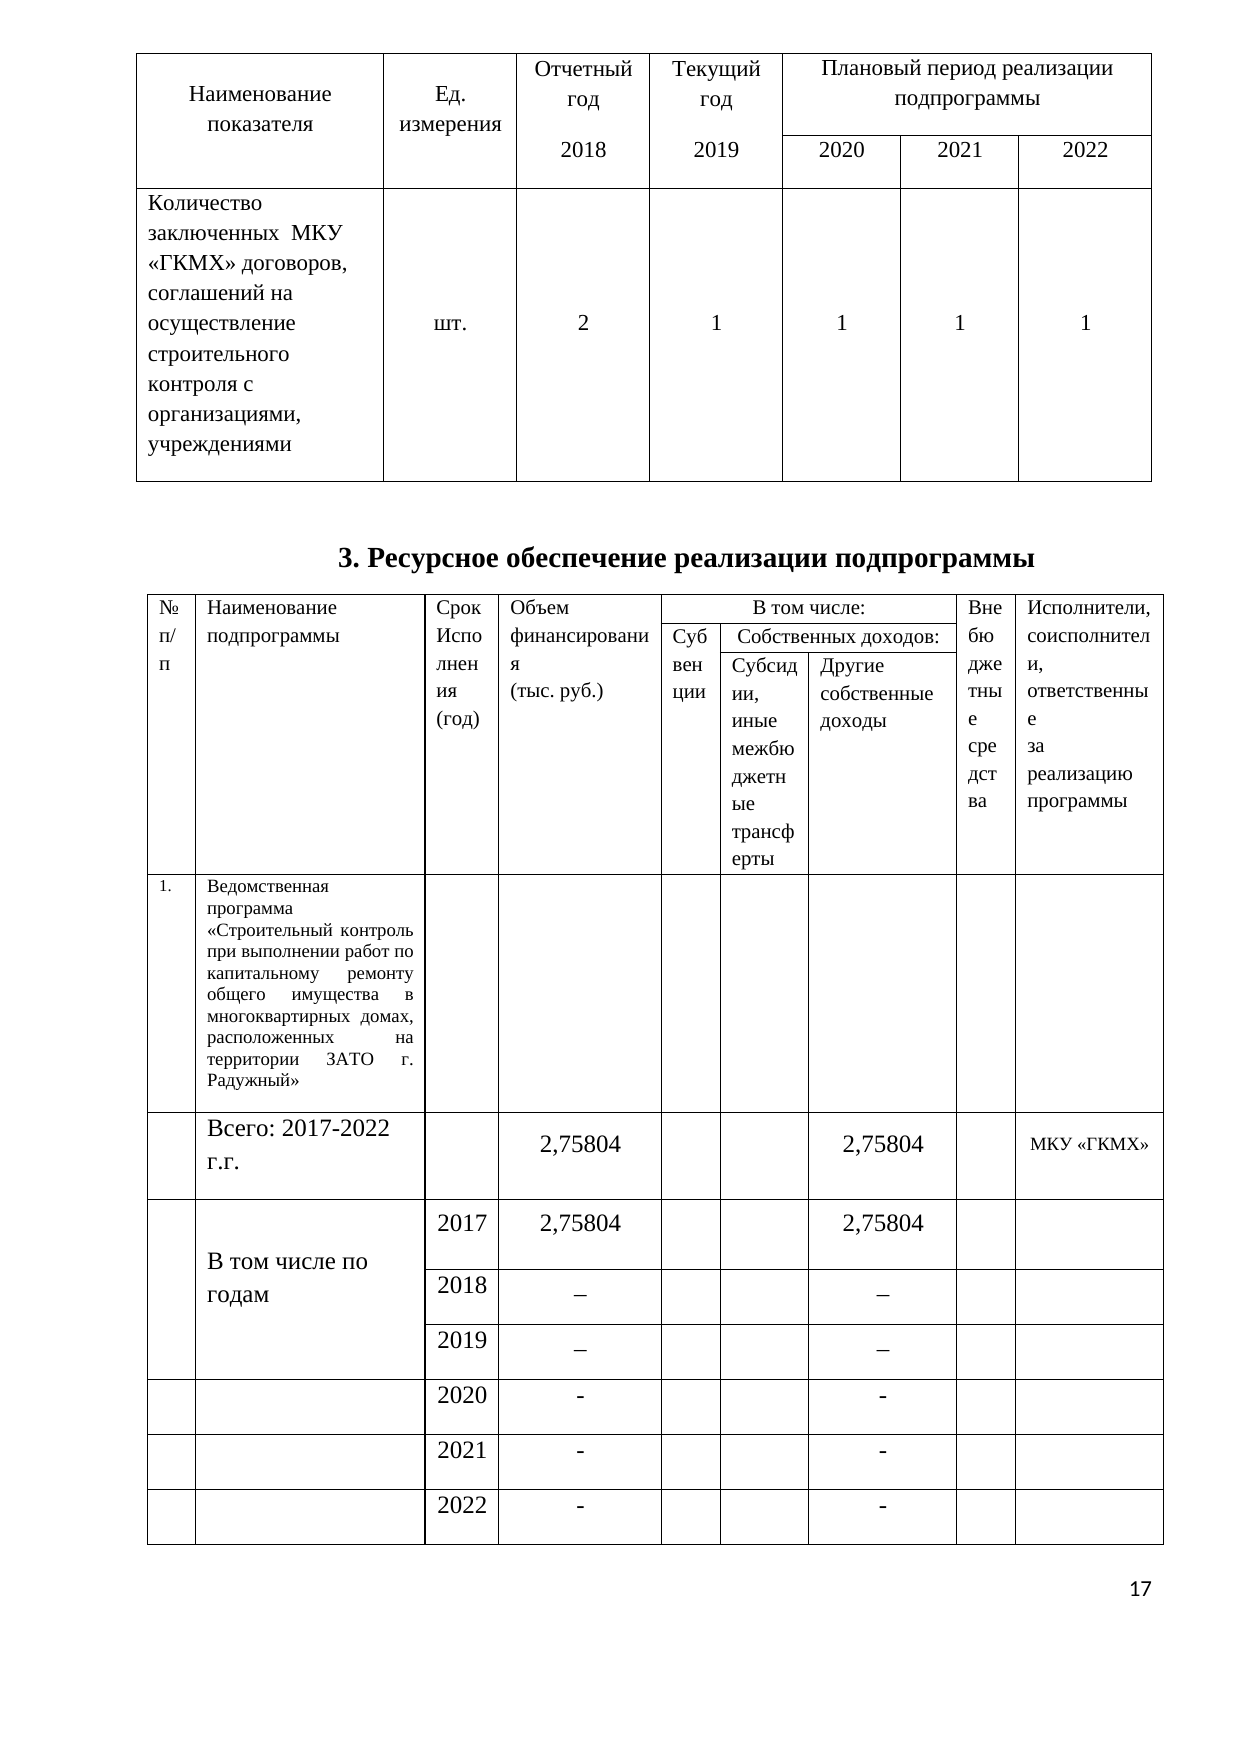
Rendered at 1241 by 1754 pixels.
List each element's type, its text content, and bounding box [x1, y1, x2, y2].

table_header Плановый период реализации подпрограммы [783, 54, 1151, 135]
table_cell [957, 1490, 1015, 1544]
table_cell [148, 1200, 195, 1379]
table_header № п/п [148, 595, 195, 874]
table_cell - [809, 1490, 956, 1544]
table_cell [426, 1113, 498, 1199]
table_cell - [809, 1380, 956, 1434]
table_cell МКУ «ГКМХ» [1016, 1113, 1163, 1199]
table_cell [721, 1325, 808, 1379]
table_cell 2021 [426, 1435, 498, 1489]
table_cell шт. [384, 189, 516, 481]
table_cell [662, 875, 720, 1112]
table_cell 2020 [783, 136, 900, 187]
table_cell [721, 1435, 808, 1489]
table_cell [957, 1270, 1015, 1324]
table_cell [1016, 1325, 1163, 1379]
table_cell 1. [148, 875, 195, 1112]
table_cell 2,75804 [809, 1113, 956, 1199]
table_cell [1016, 1490, 1163, 1544]
table_header Текущий год 2019 [650, 54, 782, 187]
table_cell [662, 1490, 720, 1544]
table_cell [1016, 875, 1163, 1112]
table_cell [957, 1325, 1015, 1379]
table_cell [957, 1113, 1015, 1199]
table_cell [196, 1490, 424, 1544]
table_cell Ведомственная программа «Строительный контроль при выполнении работ по капитальному ремонту общего имущества в многоквартирных домах, расположенных на территории ЗАТО г. Радужный» [196, 875, 424, 1112]
table_cell [721, 1200, 808, 1269]
table_cell _ [499, 1270, 661, 1324]
table_cell 1 [783, 189, 900, 481]
table_cell [721, 1490, 808, 1544]
table_cell 1 [901, 189, 1018, 481]
table_cell 2017 [426, 1200, 498, 1269]
table_cell [499, 875, 661, 1112]
table_header Срок Исполнения (год) [426, 595, 498, 874]
table_header Исполнители, соисполнители, ответственные за реализацию программы [1016, 595, 1163, 874]
table_header В том числе: [662, 595, 956, 623]
table_header Наименование подпрограммы [196, 595, 424, 874]
table_cell - [499, 1435, 661, 1489]
table_cell [721, 1113, 808, 1199]
table_header Отчетный год 2018 [517, 54, 649, 187]
table_cell [426, 875, 498, 1112]
table_cell 2020 [426, 1380, 498, 1434]
table_cell 2018 [426, 1270, 498, 1324]
table_cell 2,75804 [809, 1200, 956, 1269]
table_cell 2 [517, 189, 649, 481]
table_header Ед. измерения [384, 54, 516, 187]
table_cell - [809, 1435, 956, 1489]
table_cell 2019 [426, 1325, 498, 1379]
table_cell Субвенции [662, 624, 720, 874]
table_cell [196, 1435, 424, 1489]
table_cell [721, 875, 808, 1112]
table_cell - [499, 1380, 661, 1434]
table_cell [809, 875, 956, 1112]
table_cell [148, 1490, 195, 1544]
table_cell [1016, 1270, 1163, 1324]
table_cell [662, 1435, 720, 1489]
table_cell Другие собственные доходы [809, 653, 956, 874]
table_cell - [499, 1490, 661, 1544]
table_cell [1016, 1435, 1163, 1489]
table_cell Всего: 2017-2022 г.г. [196, 1113, 424, 1199]
table_cell [148, 1113, 195, 1199]
table_cell [721, 1270, 808, 1324]
table_cell [196, 1380, 424, 1434]
table_cell [721, 1380, 808, 1434]
table_header Внебюджетные средства [957, 595, 1015, 874]
table_cell [148, 1435, 195, 1489]
table_cell [1016, 1380, 1163, 1434]
text 3. Ресурсное обеспечение реализации подпрограммы [148, 540, 1152, 573]
table_header Наименование показателя [137, 54, 383, 187]
table_cell [957, 1380, 1015, 1434]
table_cell [1016, 1200, 1163, 1269]
table_cell 1 [650, 189, 782, 481]
table_cell _ [809, 1325, 956, 1379]
table_cell _ [499, 1325, 661, 1379]
table_cell [957, 1200, 1015, 1269]
table_cell Субсидии, иные межбюджетные трансферты [721, 653, 808, 874]
table_cell 1 [1019, 189, 1151, 481]
table_cell _ [809, 1270, 956, 1324]
table_cell [662, 1113, 720, 1199]
table_cell В том числе по годам [196, 1200, 424, 1379]
table_cell [957, 1435, 1015, 1489]
table_cell [662, 1200, 720, 1269]
table_cell [662, 1380, 720, 1434]
table_cell 2021 [901, 136, 1018, 187]
table_cell 2,75804 [499, 1113, 661, 1199]
table_cell [957, 875, 1015, 1112]
table_cell [148, 1380, 195, 1434]
table_cell [662, 1325, 720, 1379]
table_cell [662, 1270, 720, 1324]
table_cell Количество заключенных МКУ «ГКМХ» договоров, соглашений на осуществление строительного контроля с организациями, учреждениями [137, 189, 383, 481]
table_header Объем финансирования (тыс. руб.) [499, 595, 661, 874]
table_cell 2022 [426, 1490, 498, 1544]
table_cell 2,75804 [499, 1200, 661, 1269]
table_cell Собственных доходов: [721, 624, 956, 652]
table_cell 2022 [1019, 136, 1151, 187]
